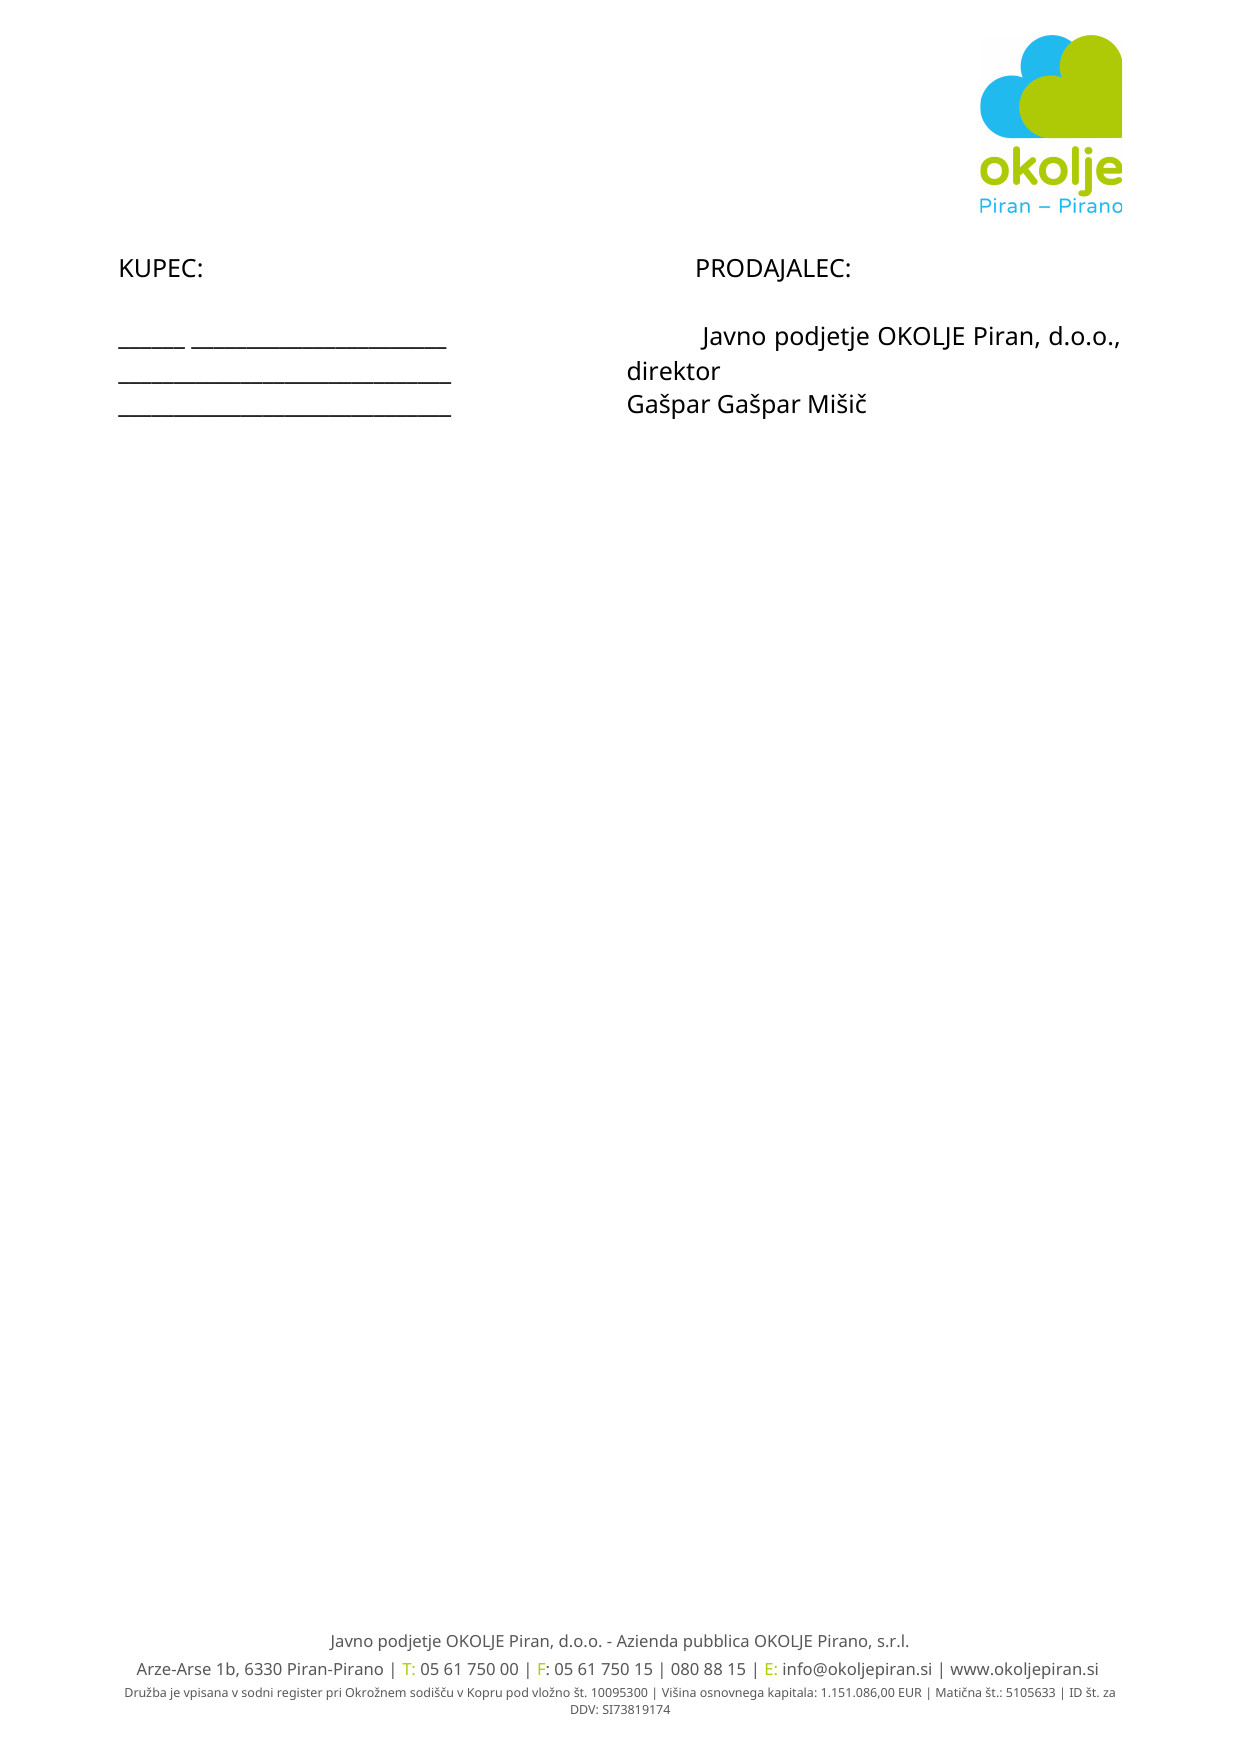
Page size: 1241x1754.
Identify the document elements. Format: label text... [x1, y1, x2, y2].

picture [980, 35, 1123, 213]
text ______ _______________________ Javno podjetje OKOLJE Piran, d.o.o., ______________________________ direktor [118, 319, 1122, 387]
text ______________________________ Gašpar Gašpar Mišič [118, 387, 1122, 421]
text KUPEC: PRODAJALEC: [118, 251, 1122, 285]
